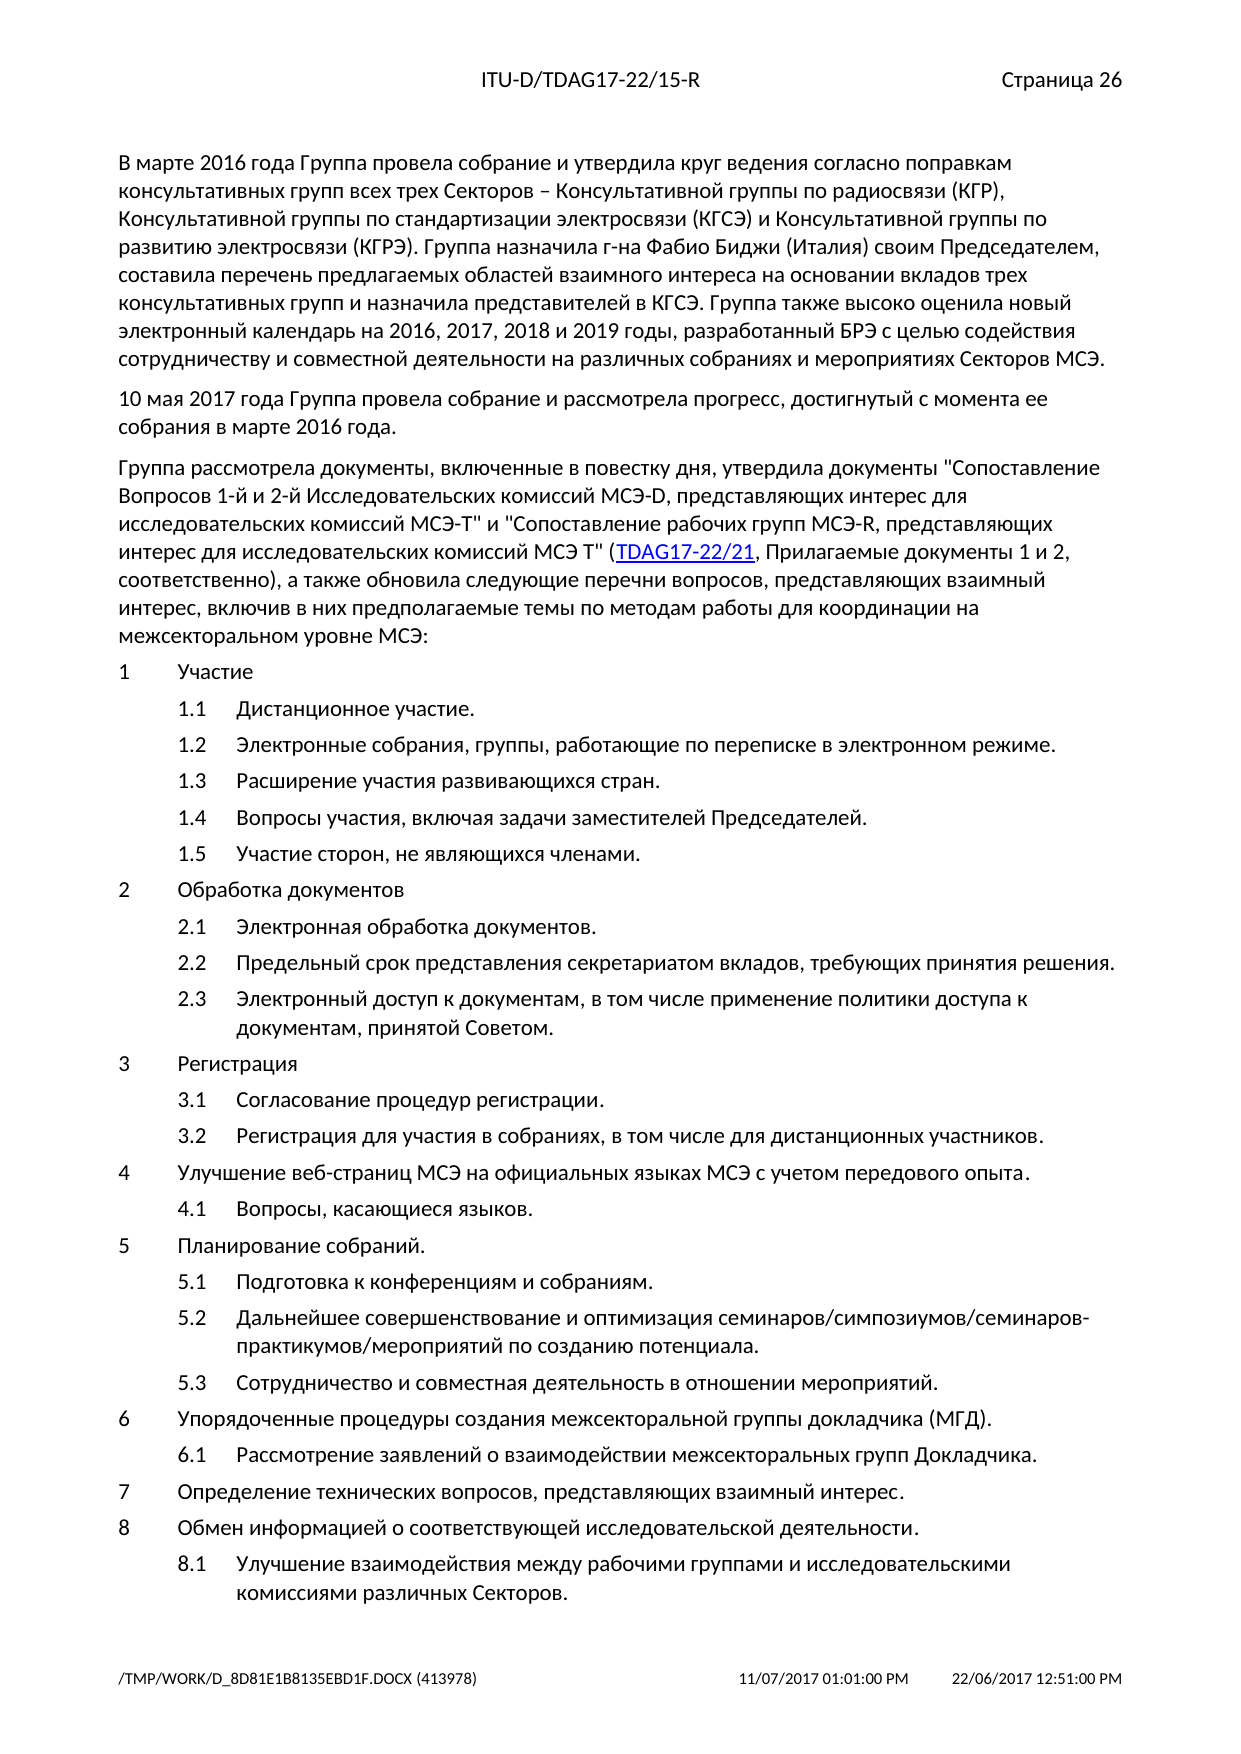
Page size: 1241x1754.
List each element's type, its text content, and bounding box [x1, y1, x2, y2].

text 2.2 Предельный срок представления секретариатом вкладов, требующих принятия решения. [177, 948, 1122, 976]
text 7 Определение технических вопросов, представляющих взаимный интерес. [118, 1477, 1122, 1505]
text 5.3 Сотрудничество и совместная деятельность в отношении мероприятий. [177, 1368, 1122, 1396]
text 6 Упорядоченные процедуры создания межсекторальной группы докладчика (МГД). [118, 1404, 1122, 1432]
text 10 мая 2017 года Группа провела собрание и рассмотрела прогресс, достигнутый с момента ее собрания в марте 2016 года. [118, 384, 1122, 440]
text 2.1 Электронная обработка документов. [177, 912, 1122, 940]
text 4.1 Вопросы, касающиеся языков. [177, 1194, 1122, 1222]
text Группа рассмотрела документы, включенные в повестку дня, утвердила документы "Сопоставление Вопросов 1-й и 2-й Исследовательских комиссий МСЭ-D, представляющих интерес для исследовательских комиссий МСЭ-Т" и "Сопоставление рабочих групп МСЭ-R, представляющих интерес для исследовательских комиссий МСЭ Т" (TDAG17-22/21, Прилагаемые документы 1 и 2, соответственно), а также обновила следующие перечни вопросов, представляющих взаимный интерес, включив в них предполагаемые темы по методам работы для координации на межсекторальном уровне МСЭ: [118, 453, 1122, 649]
text 1.4 Вопросы участия, включая задачи заместителей Председателей. [177, 803, 1122, 831]
text 8 Обмен информацией о соответствующей исследовательской деятельности. [118, 1513, 1122, 1541]
text 8.1 Улучшение взаимодействия между рабочими группами и исследовательскими комиссиями различных Секторов. [177, 1549, 1122, 1606]
text В марте 2016 года Группа провела собрание и утвердила круг ведения согласно поправкам консультативных групп всех трех Секторов – Консультативной группы по радиосвязи (КГР), Консультативной группы по стандартизации электросвязи (КГСЭ) и Консультативной группы по развитию электросвязи (КГРЭ). Группа назначила г-на Фабио Биджи (Италия) своим Председателем, составила перечень предлагаемых областей взаимного интереса на основании вкладов трех консультативных групп и назначила представителей в КГСЭ. Группа также высоко оценила новый электронный календарь на 2016, 2017, 2018 и 2019 годы, разработанный БРЭ с целью содействия сотрудничеству и совместной деятельности на различных собраниях и мероприятиях Секторов МСЭ. [118, 148, 1122, 372]
text 1.5 Участие сторон, не являющихся членами. [177, 839, 1122, 867]
text 5.1 Подготовка к конференциям и собраниям. [177, 1267, 1122, 1295]
text 4 Улучшение веб-страниц МСЭ на официальных языках МСЭ с учетом передового опыта. [118, 1158, 1122, 1186]
text 5.2 Дальнейшее совершенствование и оптимизация семинаров/симпозиумов/семинаров-практикумов/мероприятий по созданию потенциала. [177, 1303, 1122, 1359]
text 2 Обработка документов [118, 876, 1122, 903]
text 1.1 Дистанционное участие. [177, 694, 1122, 722]
text 1.3 Расширение участия развивающихся стран. [177, 766, 1122, 794]
text 3.1 Согласование процедур регистрации. [177, 1085, 1122, 1113]
text 5 Планирование собраний. [118, 1231, 1122, 1259]
text 3 Регистрация [118, 1049, 1122, 1077]
text 1.2 Электронные собрания, группы, работающие по переписке в электронном режиме. [177, 730, 1122, 758]
text 2.3 Электронный доступ к документам, в том числе применение политики доступа к документам, принятой Советом. [177, 984, 1122, 1041]
text 6.1 Рассмотрение заявлений о взаимодействии межсекторальных групп Докладчика. [177, 1441, 1122, 1468]
text 1 Участие [118, 657, 1122, 685]
text 3.2 Регистрация для участия в собраниях, в том числе для дистанционных участников. [177, 1122, 1122, 1150]
